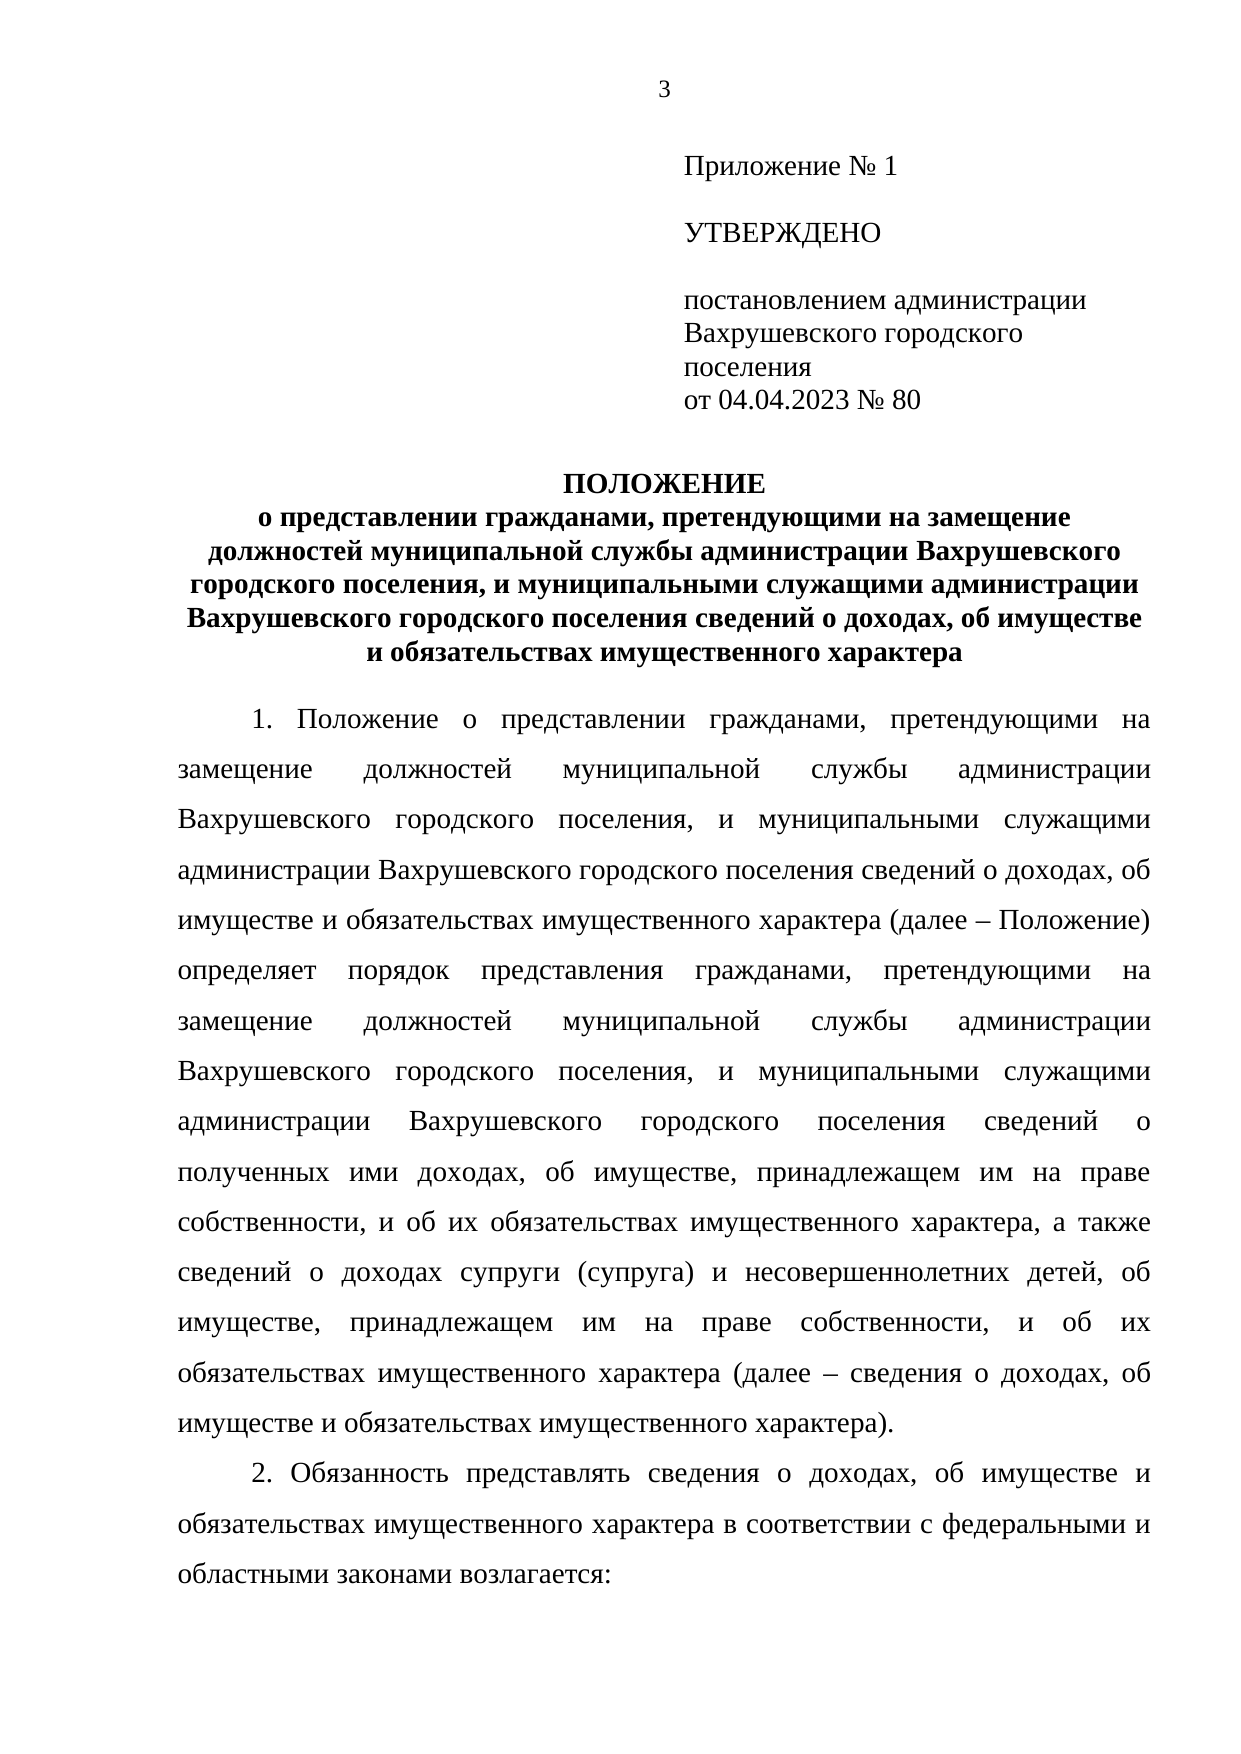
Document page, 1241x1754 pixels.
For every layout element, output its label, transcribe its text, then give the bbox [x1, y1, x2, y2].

text УТВЕРЖДЕНО [683, 215, 1152, 248]
text ПОЛОЖЕНИЕ [177, 466, 1152, 499]
text 1. Положение о представлении гражданами, претендующими на замещение должностей муниципальной службы администрации Вахрушевского городского поселения, и муниципальными служащими администрации Вахрушевского городского поселения сведений о доходах, об имуществе и обязательствах имущественного характера (далее – Положение) определяет порядок представления гражданами, претендующими на замещение должностей муниципальной службы администрации Вахрушевского городского поселения, и муниципальными служащими администрации Вахрушевского городского поселения сведений о полученных ими доходах, об имуществе, принадлежащем им на праве собственности, и об их обязательствах имущественного характера, а также сведений о доходах супруги (супруга) и несовершеннолетних детей, об имуществе, принадлежащем им на праве собственности, и об их обязательствах имущественного характера (далее – сведения о доходах, об имуществе и обязательствах имущественного характера). [177, 701, 1152, 1439]
text 2. Обязанность представлять сведения о доходах, об имуществе и обязательствах имущественного характера в соответствии с федеральными и областными законами возлагается: [177, 1456, 1152, 1590]
text от 04.04.2023 № 80 [683, 382, 1152, 416]
text Приложение № 1 [683, 148, 1152, 181]
text постановлением администрации Вахрушевского городского поселения [683, 282, 1152, 382]
text о представлении гражданами, претендующими на замещение должностей муниципальной службы администрации Вахрушевского городского поселения, и муниципальными служащими администрации Вахрушевского городского поселения сведений о доходах, об имуществе и обязательствах имущественного характера [177, 499, 1152, 667]
